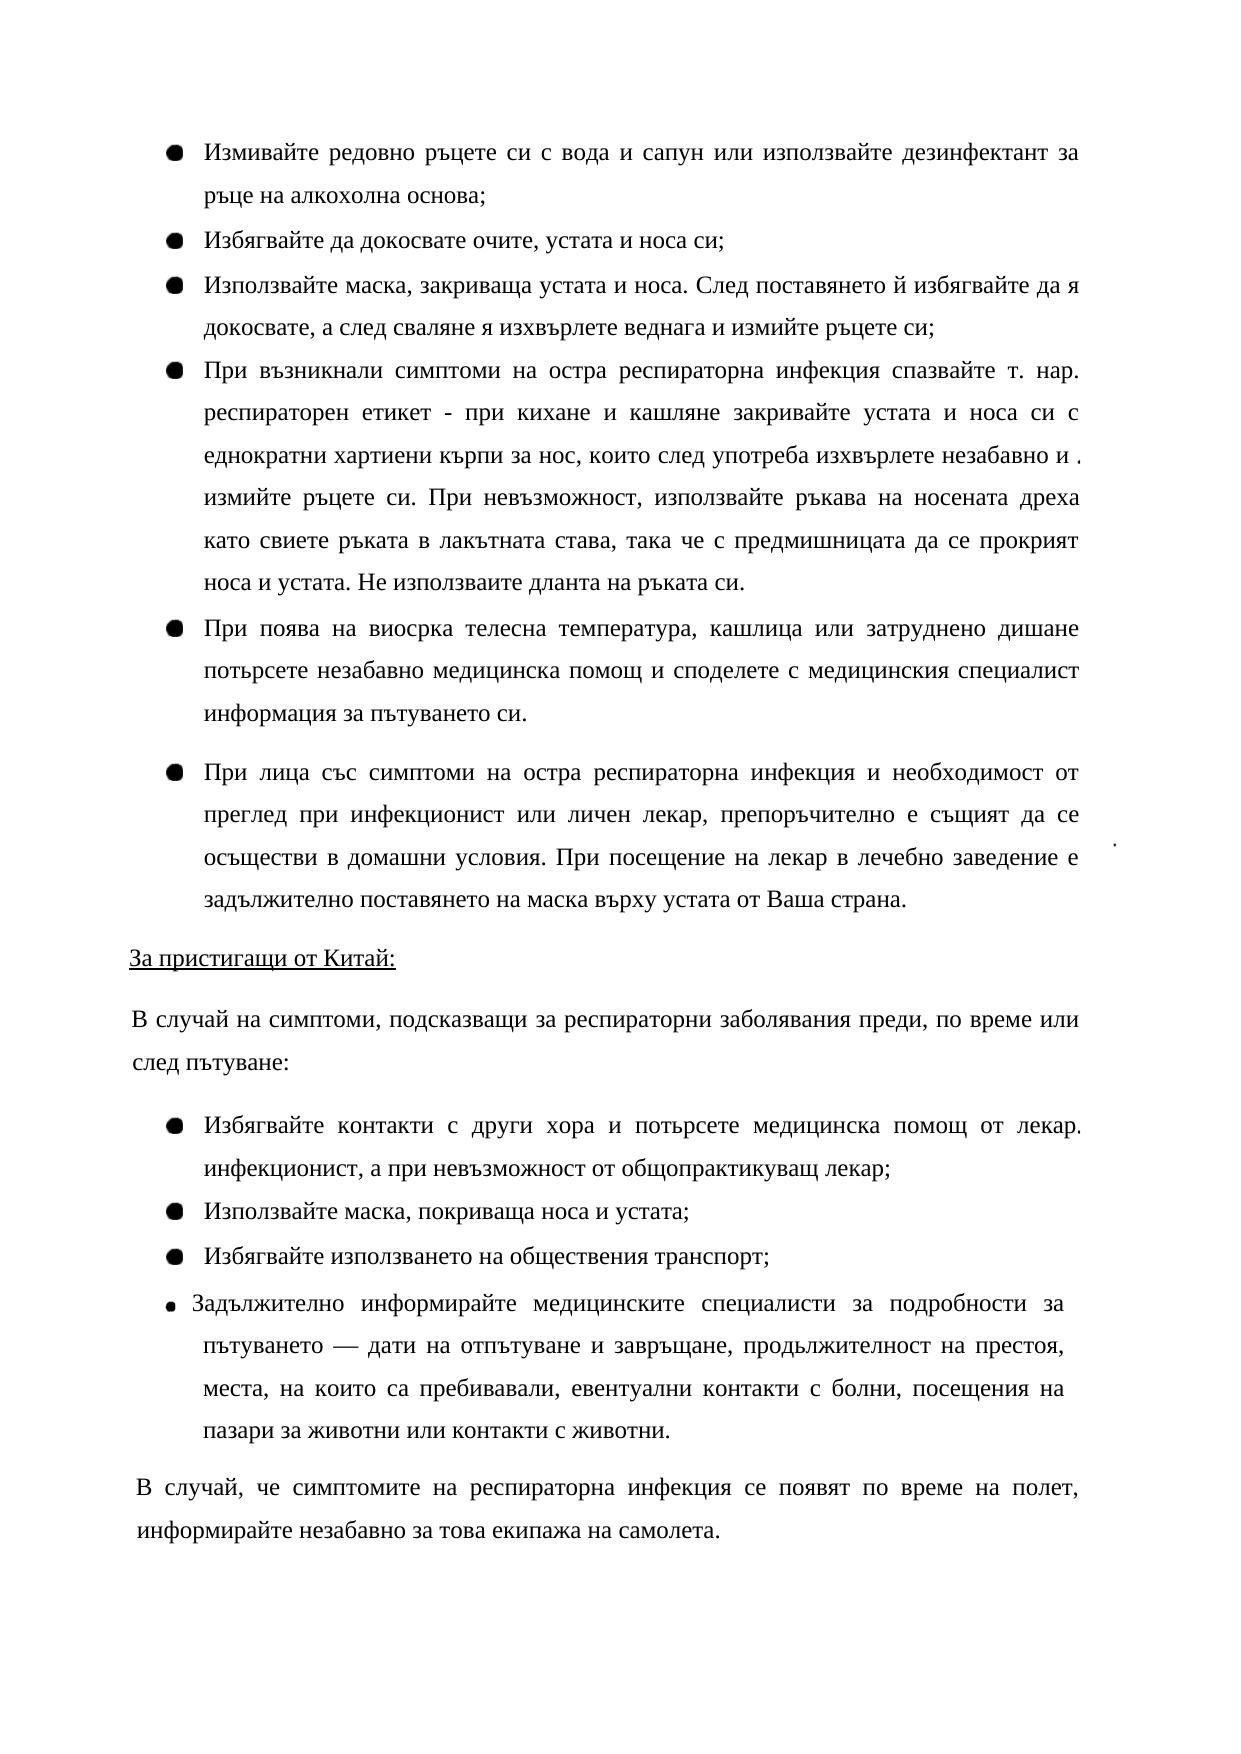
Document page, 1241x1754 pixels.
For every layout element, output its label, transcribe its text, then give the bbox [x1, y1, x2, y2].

picture [166, 361, 183, 379]
text В случай на симптоми, подсказващи за респираторни заболявания преди, по време или след пътуване: [131, 1004, 1080, 1076]
list Избягвайте използването на обществения транспорт; [165, 1241, 1080, 1270]
picture [166, 763, 183, 781]
list Избягвайте да докосвате очите, устата и носа си; [165, 225, 1080, 254]
picture [166, 1248, 183, 1265]
list При поява на виосрка телесна температура, кашлица или затруднено дишане потьрсете незабавно медицинска помощ и споделете с медицинския специалист информация за пътуването си. [165, 613, 1080, 727]
picture [165, 1301, 176, 1312]
picture [166, 144, 183, 161]
picture [166, 232, 183, 249]
list При лица със симптоми на остра респираторна инфекция и необходимост от преглед при инфекционист или личен лекар, препоръчително е същият да се осъществи в домашни условия. При посещение на лекар в лечебно заведение е задължително поставянето на маска върху устата от Ваша страна. [165, 757, 1080, 913]
text За пристигащи от Китай: [129, 943, 1081, 972]
picture [166, 1117, 183, 1134]
picture [166, 276, 183, 294]
list Измивайте редовно ръцете си с вода и сапун или използвайте дезинфектант за ръце на алкохолна основа; [165, 137, 1080, 208]
text Задължително информирайте медицинските специалисти за подробности за пътуването — дати на отпътуване и завръщане, продьлжителност на престоя, места, на които са пребивавали, евентуални контакти с болни, посещения на пазари за животни или контакти с животни. [165, 1288, 1065, 1444]
text В случай, че симптомите на респираторна инфекция се появят по време на полет, информирайте незабавно за това екипажа на самолета. [136, 1472, 1080, 1543]
picture [166, 619, 183, 637]
list Използвайте маска, покриваща носа и устата; [165, 1196, 1080, 1224]
picture [166, 1202, 183, 1220]
list При възникнали симптоми на остра респираторна инфекция спазвайте т. нар. респираторен етикет - при кихане и кашляне закривайте устата и носа си с еднократни хартиени кърпи за нос, които след употреба изхвърлете незабавно и измийте ръцете си. При невъзможност, използвайте ръкава на носената дреха като свиете ръката в лакътната става, така че с предмишницата да се прокрият носа и устата. Не използваите дланта на ръката си. [165, 355, 1080, 596]
list Избягвайте контакти с други хора и потьрсете медицинска помощ от лекар инфекционист, а при невъзможност от общопрактикуващ лекар; [165, 1110, 1080, 1182]
list Използвайте маска, закриваща устата и носа. След поставянето й избягвайте да я докосвате, а след сваляне я изхвърлете веднага и измийте ръцете си; [165, 270, 1080, 341]
